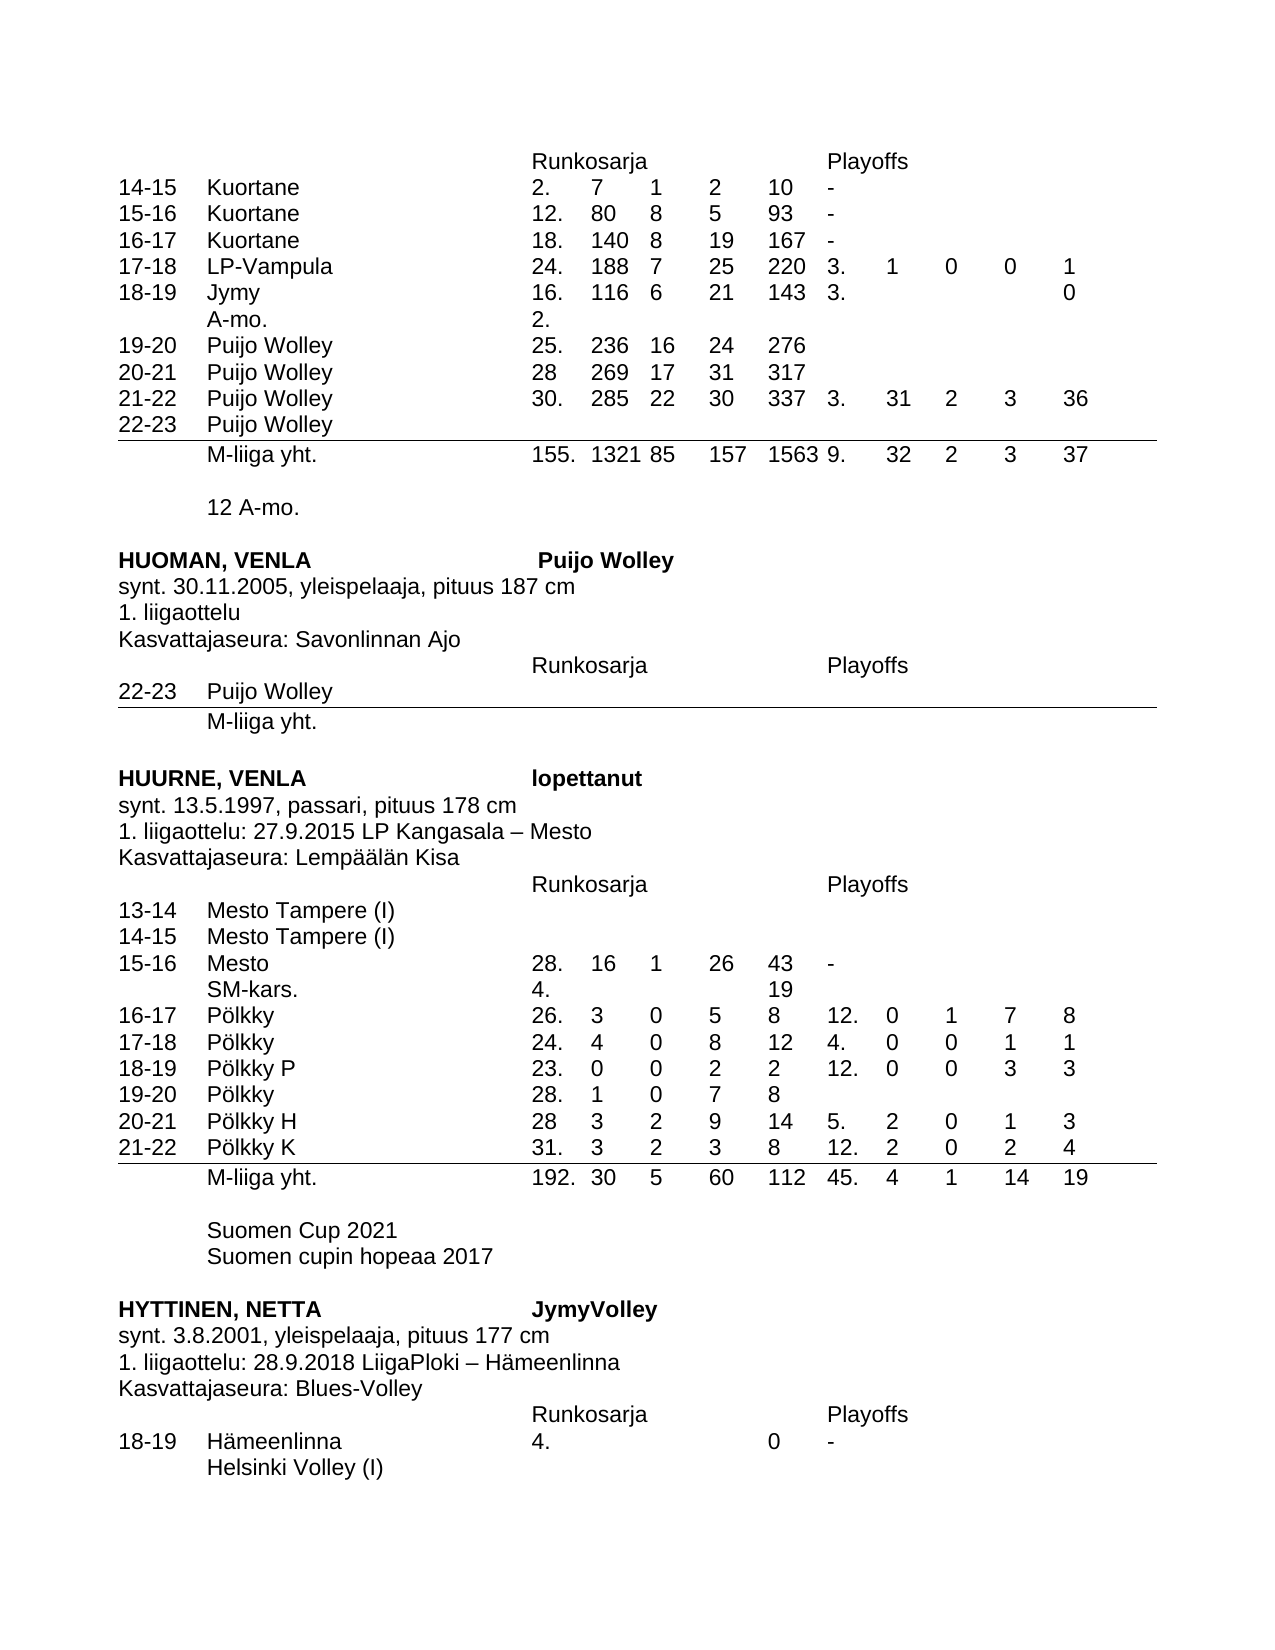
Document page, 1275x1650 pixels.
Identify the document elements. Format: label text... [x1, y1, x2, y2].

text 18-19 Pölkky P 23. 0 0 2 2 12. 0 0 3 3 [118, 1055, 1157, 1081]
text Suomen Cup 2021 Suomen cupin hopeaa 2017 [118, 1217, 1157, 1269]
text 18-19 Jymy 16. 116 6 21 143 3. 0 [118, 279, 1157, 306]
text 14-15 Mesto Tampere (I) [118, 923, 1157, 950]
text 18-19 Hämeenlinna 4. 0 - [118, 1428, 1157, 1454]
text synt. 30.11.2005, yleispelaaja, pituus 187 cm [118, 573, 1157, 599]
text synt. 3.8.2001, yleispelaaja, pituus 177 cm [118, 1322, 1157, 1349]
text 19-20 Pölkky 28. 1 0 7 8 20-21 Pölkky H 28 3 2 9 14 5. 2 0 1 3 21-22 Pölkky K 31. 3 2 3 8 12. 2 0 2 4 [118, 1081, 1157, 1163]
text 15-16 Mesto 28. 16 1 26 43 - [118, 950, 1157, 976]
text 16-17 Kuortane 18. 140 8 19 167 - [118, 227, 1157, 253]
text 14-15 Kuortane 2. 7 1 2 10 - [118, 174, 1157, 200]
text Runkosarja Playoffs [118, 871, 1157, 897]
text SM-kars. 4. 19 [118, 976, 1157, 1002]
text M-liiga yht. [118, 708, 1157, 765]
text 17-18 Pölkky 24. 4 0 8 12 4. 0 0 1 1 [118, 1029, 1157, 1055]
text Helsinki Volley (I) [118, 1454, 1157, 1480]
text 1. liigaottelu: 28.9.2018 LiigaPloki – Hämeenlinna Kasvattajaseura: Blues-Volley [118, 1349, 1157, 1401]
text 19-20 Puijo Wolley 25. 236 16 24 276 [118, 332, 1157, 358]
text HUOMAN, VENLA Puijo Wolley [118, 547, 1157, 573]
text M-liiga yht. 192. 30 5 60 112 45. 4 1 14 19 [118, 1164, 1157, 1191]
text 16-17 Pölkky 26. 3 0 5 8 12. 0 1 7 8 [118, 1002, 1157, 1029]
text Runkosarja Playoffs [118, 148, 1157, 174]
text 13-14 Mesto Tampere (I) [118, 897, 1157, 923]
text 22-23 Puijo Wolley [118, 678, 1157, 707]
text A-mo. 2. [118, 306, 1157, 332]
text HUURNE, VENLA lopettanut [118, 765, 1157, 792]
text HYTTINEN, NETTA JymyVolley [118, 1296, 1157, 1322]
text Runkosarja Playoffs [118, 1401, 1157, 1428]
text 12 A-mo. [118, 494, 1157, 520]
text Runkosarja Playoffs [118, 652, 1157, 678]
text 17-18 LP-Vampula 24. 188 7 25 220 3. 1 0 0 1 [118, 253, 1157, 279]
text 15-16 Kuortane 12. 80 8 5 93 - [118, 200, 1157, 227]
text 20-21 Puijo Wolley 28 269 17 31 317 21-22 Puijo Wolley 30. 285 22 30 337 3. 31 2 3 36 22-23 Puijo Wolley [118, 358, 1157, 440]
text M-liiga yht. 155. 1321 85 157 1563 9. 32 2 3 37 [118, 441, 1157, 467]
text 1. liigaottelu Kasvattajaseura: Savonlinnan Ajo [118, 599, 1157, 652]
text synt. 13.5.1997, passari, pituus 178 cm [118, 792, 1157, 818]
text 1. liigaottelu: 27.9.2015 LP Kangasala – Mesto Kasvattajaseura: Lempäälän Kisa [118, 818, 1157, 871]
